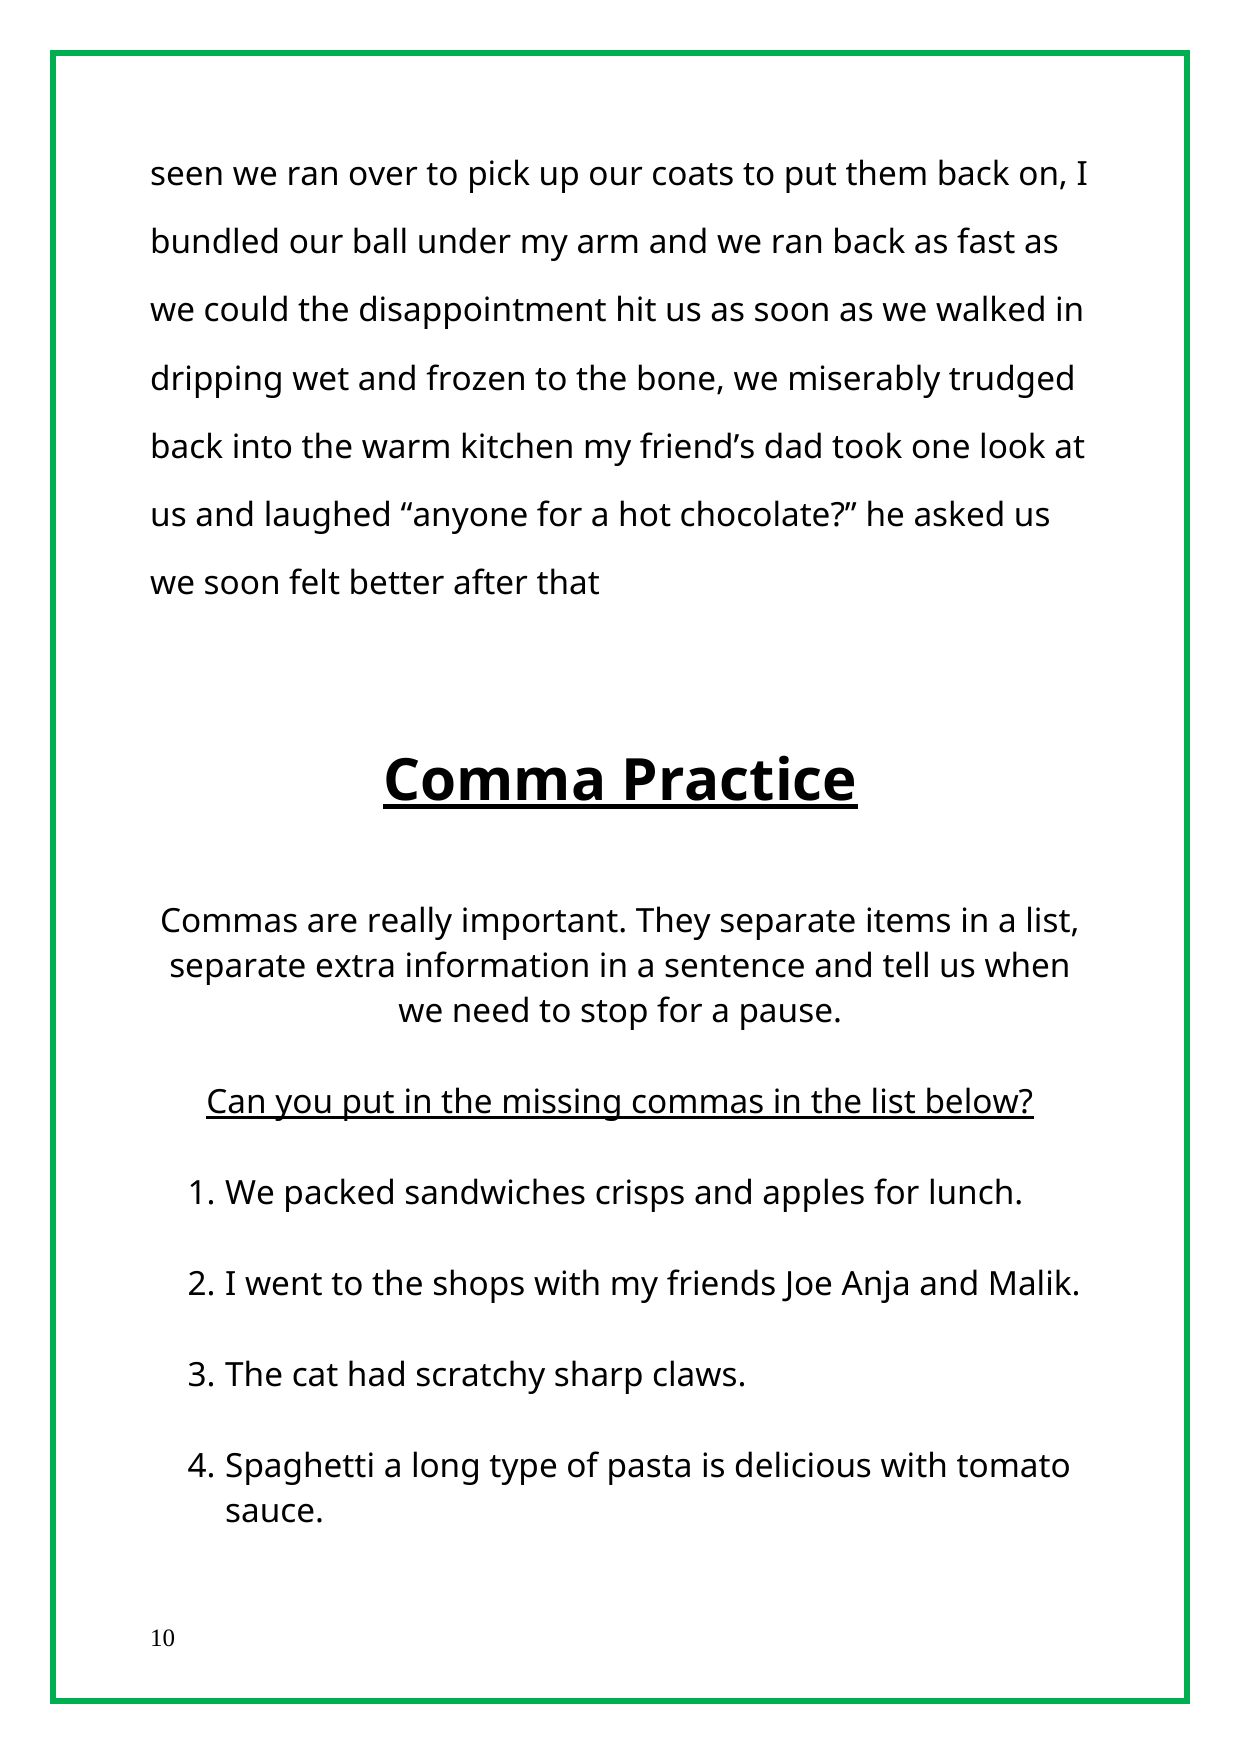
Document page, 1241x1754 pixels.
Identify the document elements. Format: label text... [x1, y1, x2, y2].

text Commas are really important. They separate items in a list, separate extra information in a sentence and tell us when we need to stop for a pause. [150, 896, 1090, 1033]
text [150, 150, 1090, 604]
list I went to the shops with my friends Joe Anja and Malik. [187, 1260, 1090, 1305]
text Comma Practice [150, 737, 1090, 817]
list The cat had scratchy sharp claws. [187, 1351, 1090, 1396]
text Can you put in the missing commas in the list below? [150, 1078, 1090, 1123]
list We packed sandwiches crisps and apples for lunch. [187, 1169, 1090, 1214]
list Spaghetti a long type of pasta is delicious with tomato sauce. [187, 1441, 1090, 1532]
